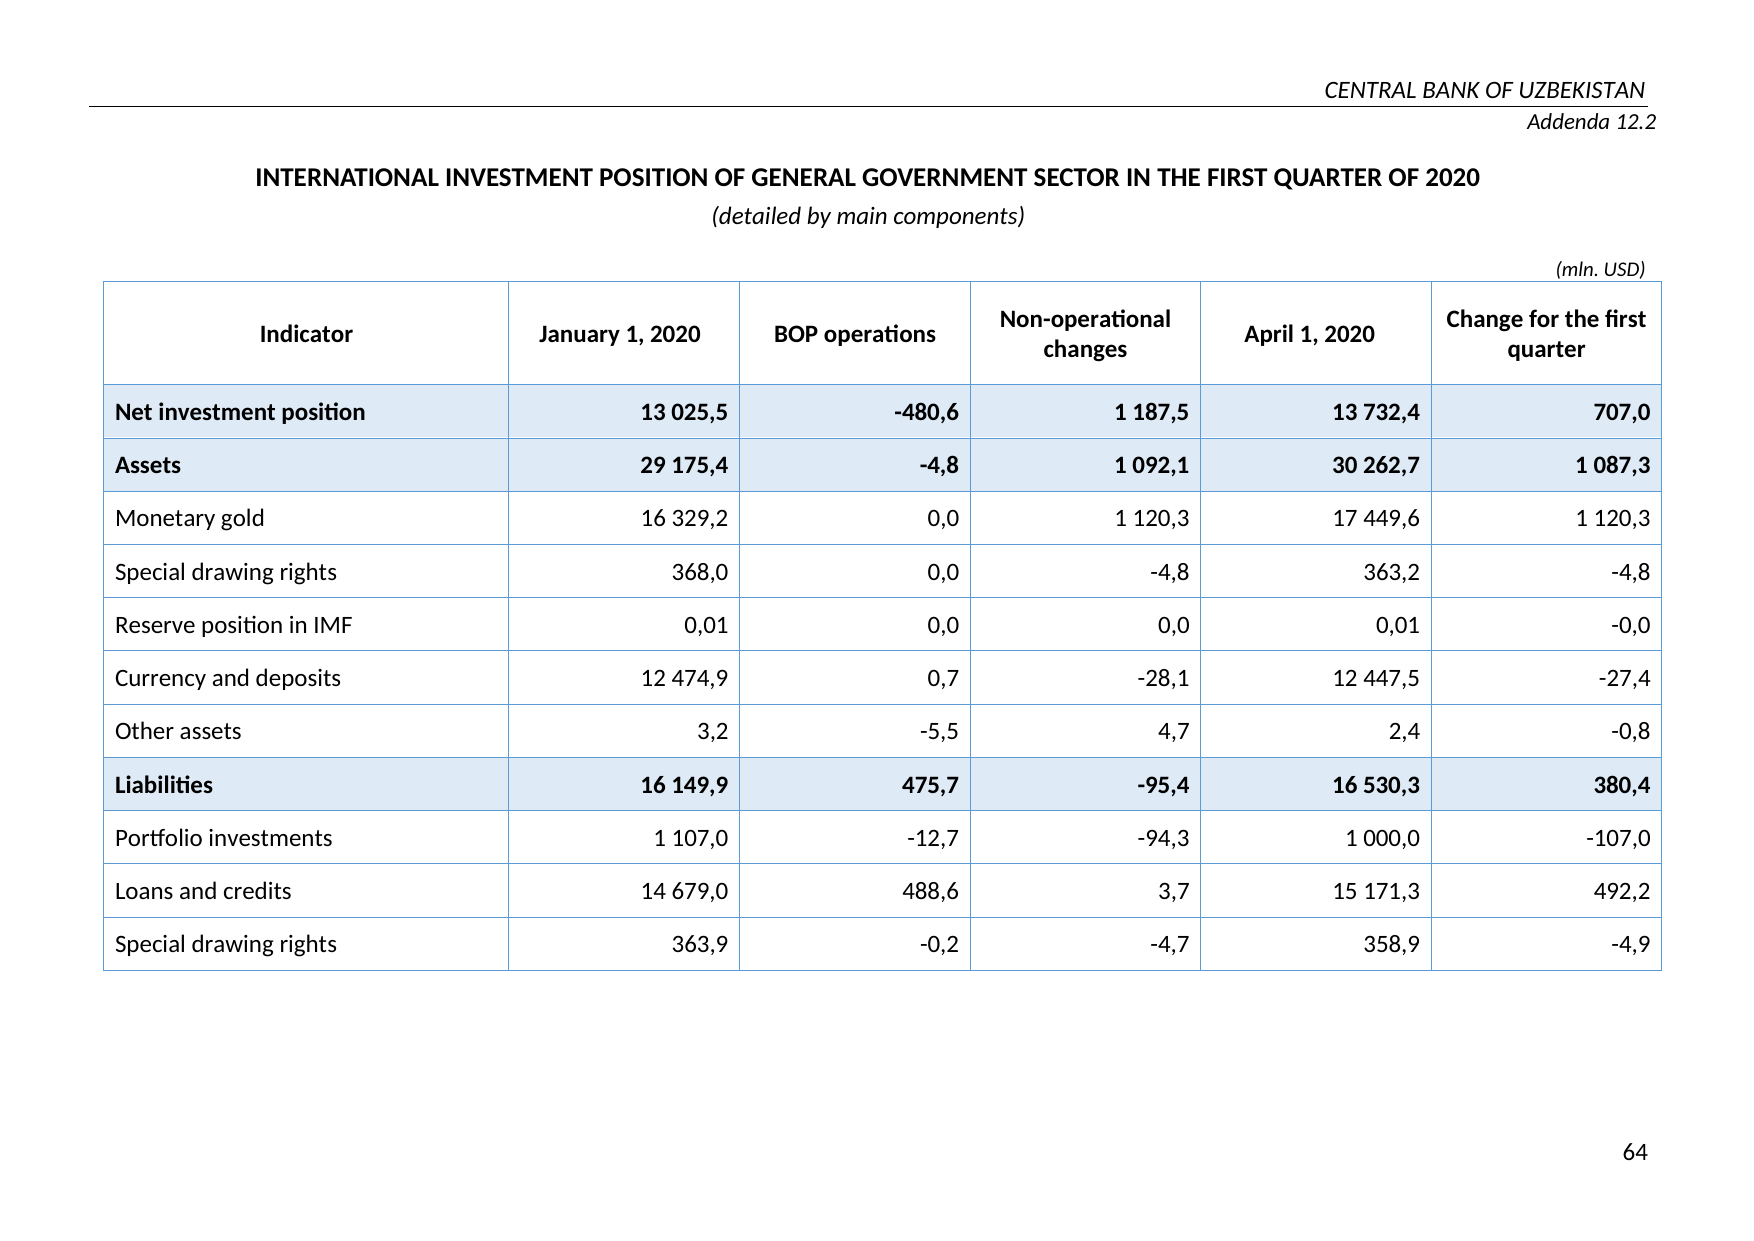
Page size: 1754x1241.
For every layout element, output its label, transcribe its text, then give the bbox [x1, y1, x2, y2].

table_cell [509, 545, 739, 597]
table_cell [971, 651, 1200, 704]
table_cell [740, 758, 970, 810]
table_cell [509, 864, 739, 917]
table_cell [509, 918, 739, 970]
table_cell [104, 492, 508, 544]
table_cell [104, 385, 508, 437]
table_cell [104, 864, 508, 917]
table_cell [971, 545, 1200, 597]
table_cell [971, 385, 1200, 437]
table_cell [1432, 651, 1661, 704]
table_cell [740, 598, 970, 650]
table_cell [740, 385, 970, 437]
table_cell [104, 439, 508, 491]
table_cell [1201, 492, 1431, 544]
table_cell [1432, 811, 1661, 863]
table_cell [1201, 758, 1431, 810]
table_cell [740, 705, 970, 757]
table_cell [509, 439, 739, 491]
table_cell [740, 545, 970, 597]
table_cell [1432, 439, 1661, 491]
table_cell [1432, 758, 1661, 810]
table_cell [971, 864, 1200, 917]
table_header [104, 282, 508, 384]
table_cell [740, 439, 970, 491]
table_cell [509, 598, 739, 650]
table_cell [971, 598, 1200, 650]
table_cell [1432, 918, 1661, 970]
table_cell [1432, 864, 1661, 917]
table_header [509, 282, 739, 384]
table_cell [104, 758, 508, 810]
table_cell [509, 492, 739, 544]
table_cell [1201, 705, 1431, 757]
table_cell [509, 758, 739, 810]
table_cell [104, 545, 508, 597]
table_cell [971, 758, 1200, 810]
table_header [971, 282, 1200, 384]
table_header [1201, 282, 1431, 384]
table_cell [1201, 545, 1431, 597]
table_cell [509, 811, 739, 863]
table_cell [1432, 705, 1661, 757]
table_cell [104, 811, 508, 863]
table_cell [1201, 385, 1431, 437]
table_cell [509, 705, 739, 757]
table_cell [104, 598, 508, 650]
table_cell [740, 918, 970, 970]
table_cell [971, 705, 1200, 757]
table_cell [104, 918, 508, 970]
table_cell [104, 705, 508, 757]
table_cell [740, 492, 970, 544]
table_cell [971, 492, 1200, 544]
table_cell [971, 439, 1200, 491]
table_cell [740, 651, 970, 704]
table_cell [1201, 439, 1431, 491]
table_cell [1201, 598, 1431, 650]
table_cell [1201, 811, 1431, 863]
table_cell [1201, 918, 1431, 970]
text (mln. USD) [89, 256, 1648, 281]
text (detailed by main components) [89, 200, 1648, 230]
subtitle INTERNATIONAL INVESTMENT POSITION OF GENERAL GOVERNMENT SECTOR IN THE FIRST QUARTER OF 2020 [89, 161, 1648, 193]
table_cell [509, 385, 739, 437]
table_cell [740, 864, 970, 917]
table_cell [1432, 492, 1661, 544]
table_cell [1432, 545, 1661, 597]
text Addenda 12.2 [89, 107, 1658, 136]
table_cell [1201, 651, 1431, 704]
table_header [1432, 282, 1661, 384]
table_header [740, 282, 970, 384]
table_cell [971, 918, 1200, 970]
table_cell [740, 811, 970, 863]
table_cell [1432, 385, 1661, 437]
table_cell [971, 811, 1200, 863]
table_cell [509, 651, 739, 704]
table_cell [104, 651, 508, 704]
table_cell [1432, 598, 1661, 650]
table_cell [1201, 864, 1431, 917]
